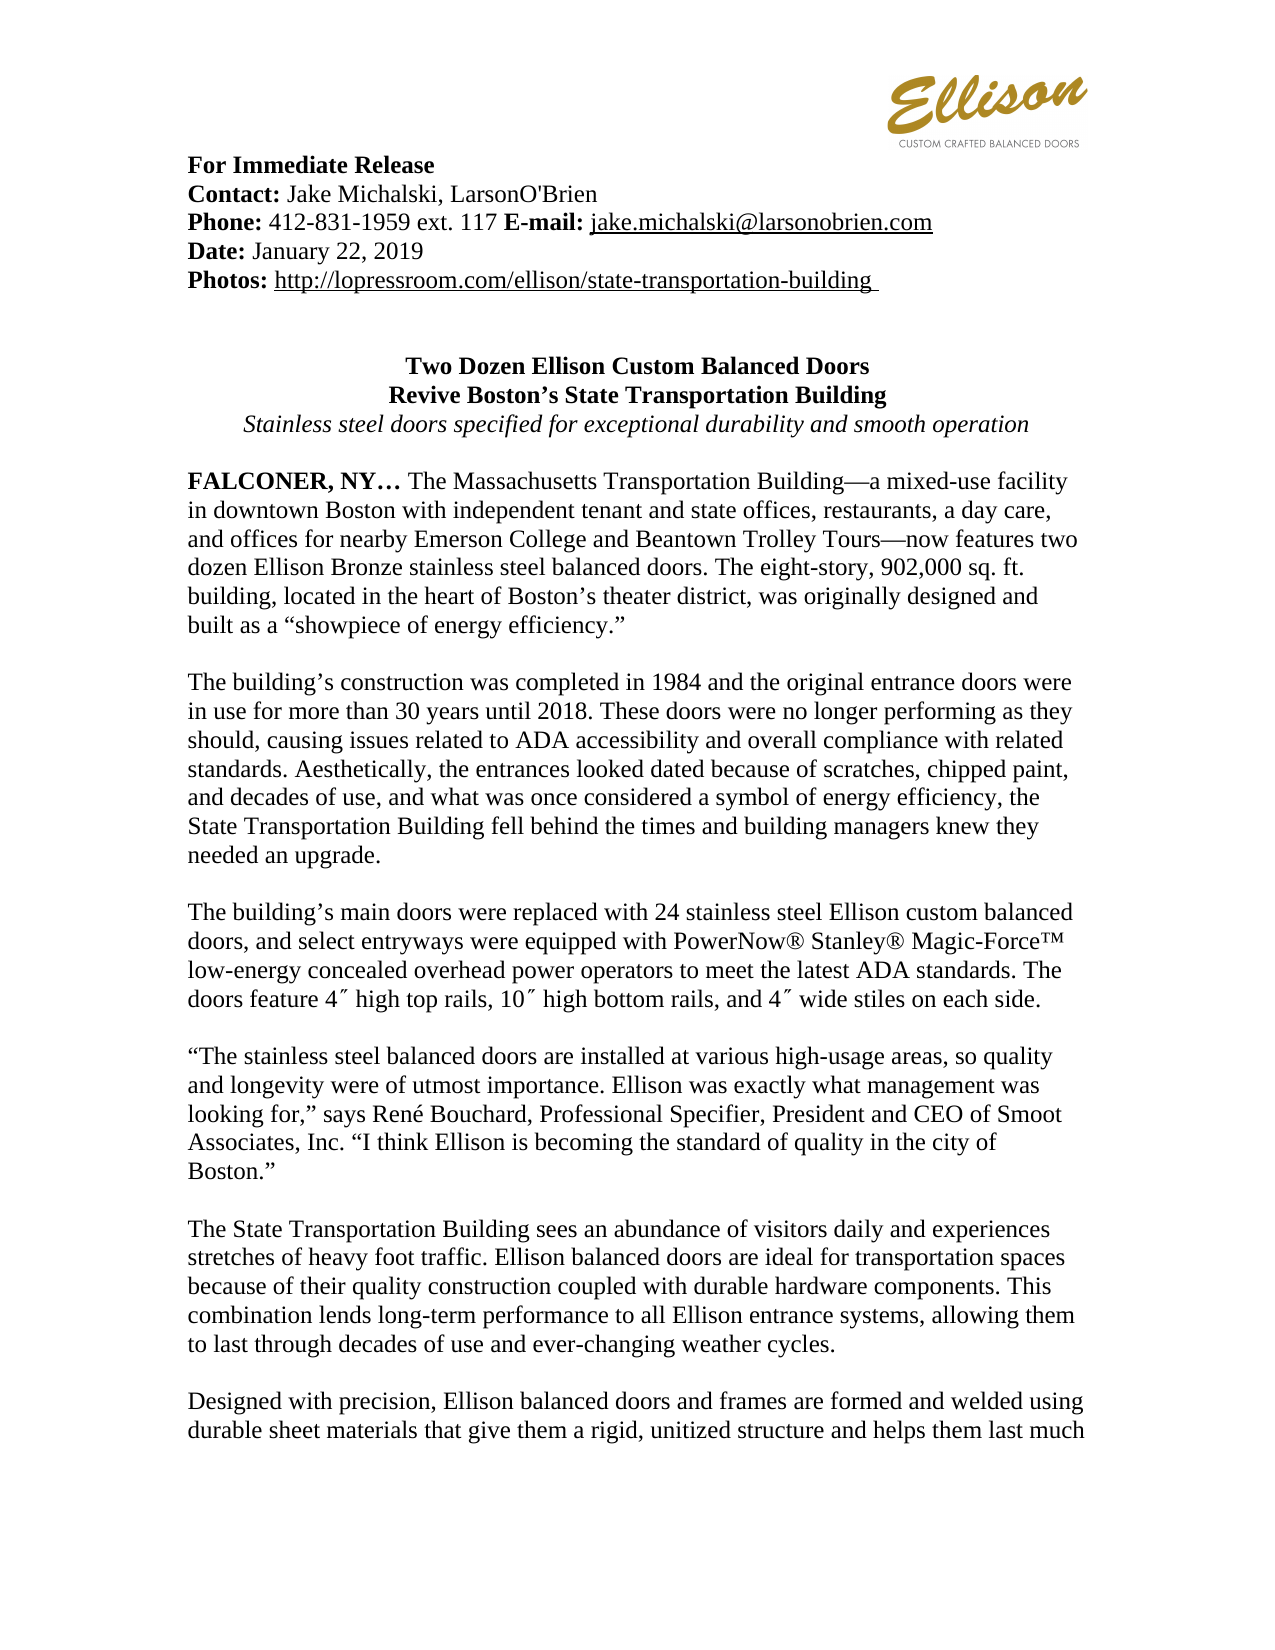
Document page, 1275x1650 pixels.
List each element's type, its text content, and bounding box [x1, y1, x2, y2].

picture [887, 75, 1088, 150]
text The building’s construction was completed in 1984 and the original entrance doors were in use for more than 30 years until 2018. These doors were no longer performing as they should, causing issues related to ADA accessibility and overall compliance with related standards. Aesthetically, the entrances looked dated because of scratches, chipped paint, and decades of use, and what was once considered a symbol of energy efficiency, the State Transportation Building fell behind the times and building managers knew they needed an upgrade. [187, 667, 1087, 869]
text For Immediate Release [187, 150, 1087, 179]
text Photos: http://lopressroom.com/ellison/state-transportation-building [187, 265, 1087, 294]
text The State Transportation Building sees an abundance of visitors daily and experiences stretches of heavy foot traffic. Ellison balanced doors are ideal for transportation spaces because of their quality construction coupled with durable hardware components. This combination lends long-term performance to all Ellison entrance systems, allowing them to last through decades of use and ever-changing weather cycles. [187, 1214, 1087, 1357]
text FALCONER, NY… The Massachusetts Transportation Building—a mixed-use facility in downtown Boston with independent tenant and state offices, restaurants, a day care, and offices for nearby Emerson College and Beantown Trolley Tours—now features two dozen Ellison Bronze stainless steel balanced doors. The eight-story, 902,000 sq. ft. building, located in the heart of Boston’s theater district, was originally designed and built as a “showpiece of energy efficiency.” [187, 466, 1087, 639]
text Date: January 22, 2019 [187, 236, 1087, 265]
text Two Dozen Ellison Custom Balanced Doors [187, 351, 1087, 380]
text Phone: 412-831-1959 ext. 117 E-mail: jake.michalski@larsonobrien.com [187, 207, 1087, 236]
text Revive Boston’s State Transportation Building [187, 380, 1087, 409]
text Contact: Jake Michalski, LarsonO'Brien [187, 179, 1087, 207]
text Stainless steel doors specified for exceptional durability and smooth operation [187, 409, 1087, 437]
text The building’s main doors were replaced with 24 stainless steel Ellison custom balanced doors, and select entryways were equipped with PowerNow® Stanley® Magic-Force™ low-energy concealed overhead power operators to meet the latest ADA standards. The doors feature 4 high top rails, 10 high bottom rails, and 4 wide stiles on each side. [187, 897, 1087, 1012]
text “The stainless steel balanced doors are installed at various high-usage areas, so quality and longevity were of utmost importance. Ellison was exactly what management was looking for,” says René Bouchard, Professional Specifier, President and CEO of Smoot Associates, Inc. “I think Ellison is becoming the standard of quality in the city of Boston.” [187, 1041, 1087, 1185]
